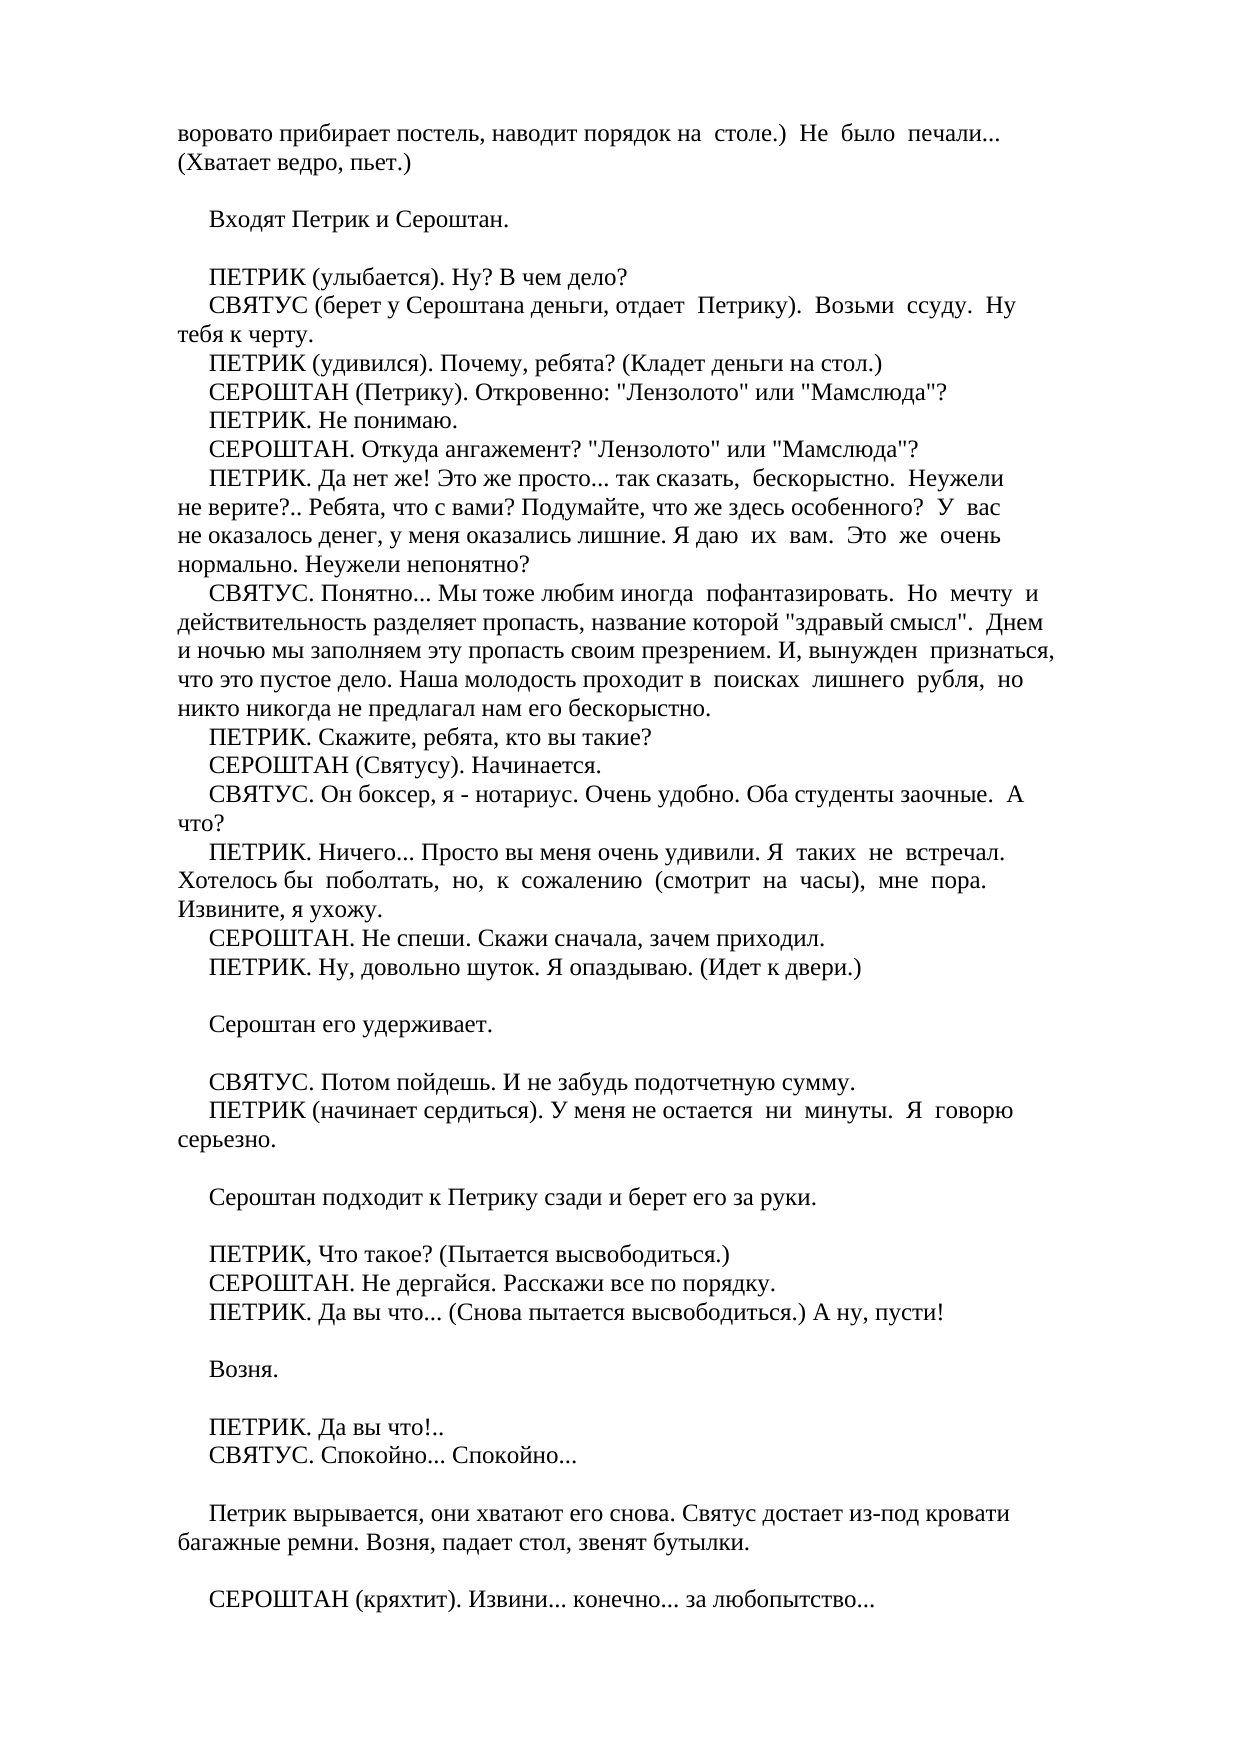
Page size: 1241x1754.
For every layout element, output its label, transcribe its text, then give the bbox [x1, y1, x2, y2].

text нормально. Неужели непонятно? [177, 549, 1152, 578]
text Входят Петрик и Сероштан. [177, 204, 1152, 233]
text действительность разделяет пропасть, название которой "здравый смысл". Днем [177, 607, 1152, 636]
text (Хватает ведро, пьет.) [177, 147, 1152, 176]
text ПЕТРИК. Да нет же! Это же просто... так сказать, бескорыстно. Неужели [177, 463, 1152, 492]
text ПЕТРИК. Ну, довольно шуток. Я опаздываю. (Идет к двери.) [177, 952, 1152, 981]
text воровато прибирает постель, наводит порядок на столе.) Не было печали... [177, 118, 1152, 147]
text СЕРОШТАН. Откуда ангажемент? "Лензолото" или "Мамслюда"? [177, 434, 1152, 463]
text СЕРОШТАН (кряхтит). Извини... конечно... за любопытство... [177, 1584, 1152, 1613]
text СЕРОШТАН (Петрику). Откровенно: "Лензолото" или "Мамслюда"? [177, 377, 1152, 406]
text СВЯТУС. Понятно... Мы тоже любим иногда пофантазировать. Но мечту и [177, 578, 1152, 607]
text ПЕТРИК (улыбается). Ну? В чем дело? [177, 262, 1152, 291]
text серьезно. [177, 1124, 1152, 1153]
text СЕРОШТАН. Не спеши. Скажи сначала, зачем приходил. [177, 923, 1152, 952]
text ПЕТРИК. Не понимаю. [177, 406, 1152, 434]
text ПЕТРИК. Ничего... Просто вы меня очень удивили. Я таких не встречал. [177, 837, 1152, 866]
text Хотелось бы поболтать, но, к сожалению (смотрит на часы), мне пора. [177, 866, 1152, 894]
text СЕРОШТАН (Святусу). Начинается. [177, 751, 1152, 779]
text Сероштан подходит к Петрику сзади и берет его за руки. [177, 1182, 1152, 1211]
text не оказалось денег, у меня оказались лишние. Я даю их вам. Это же очень [177, 521, 1152, 549]
text багажные ремни. Возня, падает стол, звенят бутылки. [177, 1527, 1152, 1556]
text ПЕТРИК. Скажите, ребята, кто вы такие? [177, 722, 1152, 751]
text и ночью мы заполняем эту пропасть своим презрением. И, вынужден признаться, [177, 636, 1152, 664]
text Сероштан его удерживает. [177, 1009, 1152, 1038]
text ПЕТРИК (начинает сердиться). У меня не остается ни минуты. Я говорю [177, 1096, 1152, 1124]
text что это пустое дело. Наша молодость проходит в поисках лишнего рубля, но [177, 664, 1152, 693]
text что? [177, 808, 1152, 837]
text СВЯТУС (берет у Сероштана деньги, отдает Петрику). Возьми ссуду. Ну [177, 291, 1152, 319]
text ПЕТРИК, Что такое? (Пытается высвободиться.) [177, 1239, 1152, 1268]
text ПЕТРИК. Да вы что!.. [177, 1412, 1152, 1441]
text не верите?.. Ребята, что с вами? Подумайте, что же здесь особенного? У вас [177, 492, 1152, 521]
text тебя к черту. [177, 319, 1152, 348]
text Извините, я ухожу. [177, 894, 1152, 923]
text СВЯТУС. Он боксер, я - нотариус. Очень удобно. Оба студенты заочные. А [177, 779, 1152, 808]
text никто никогда не предлагал нам его бескорыстно. [177, 693, 1152, 722]
text СВЯТУС. Спокойно... Спокойно... [177, 1441, 1152, 1469]
text СВЯТУС. Потом пойдешь. И не забудь подотчетную сумму. [177, 1067, 1152, 1096]
text ПЕТРИК (удивился). Почему, ребята? (Кладет деньги на стол.) [177, 348, 1152, 377]
text Петрик вырывается, они хватают его снова. Святус достает из-под кровати [177, 1498, 1152, 1527]
text Возня. [177, 1354, 1152, 1383]
text СЕРОШТАН. Не дергайся. Расскажи все по порядку. [177, 1268, 1152, 1297]
text ПЕТРИК. Да вы что... (Снова пытается высвободиться.) А ну, пусти! [177, 1297, 1152, 1326]
